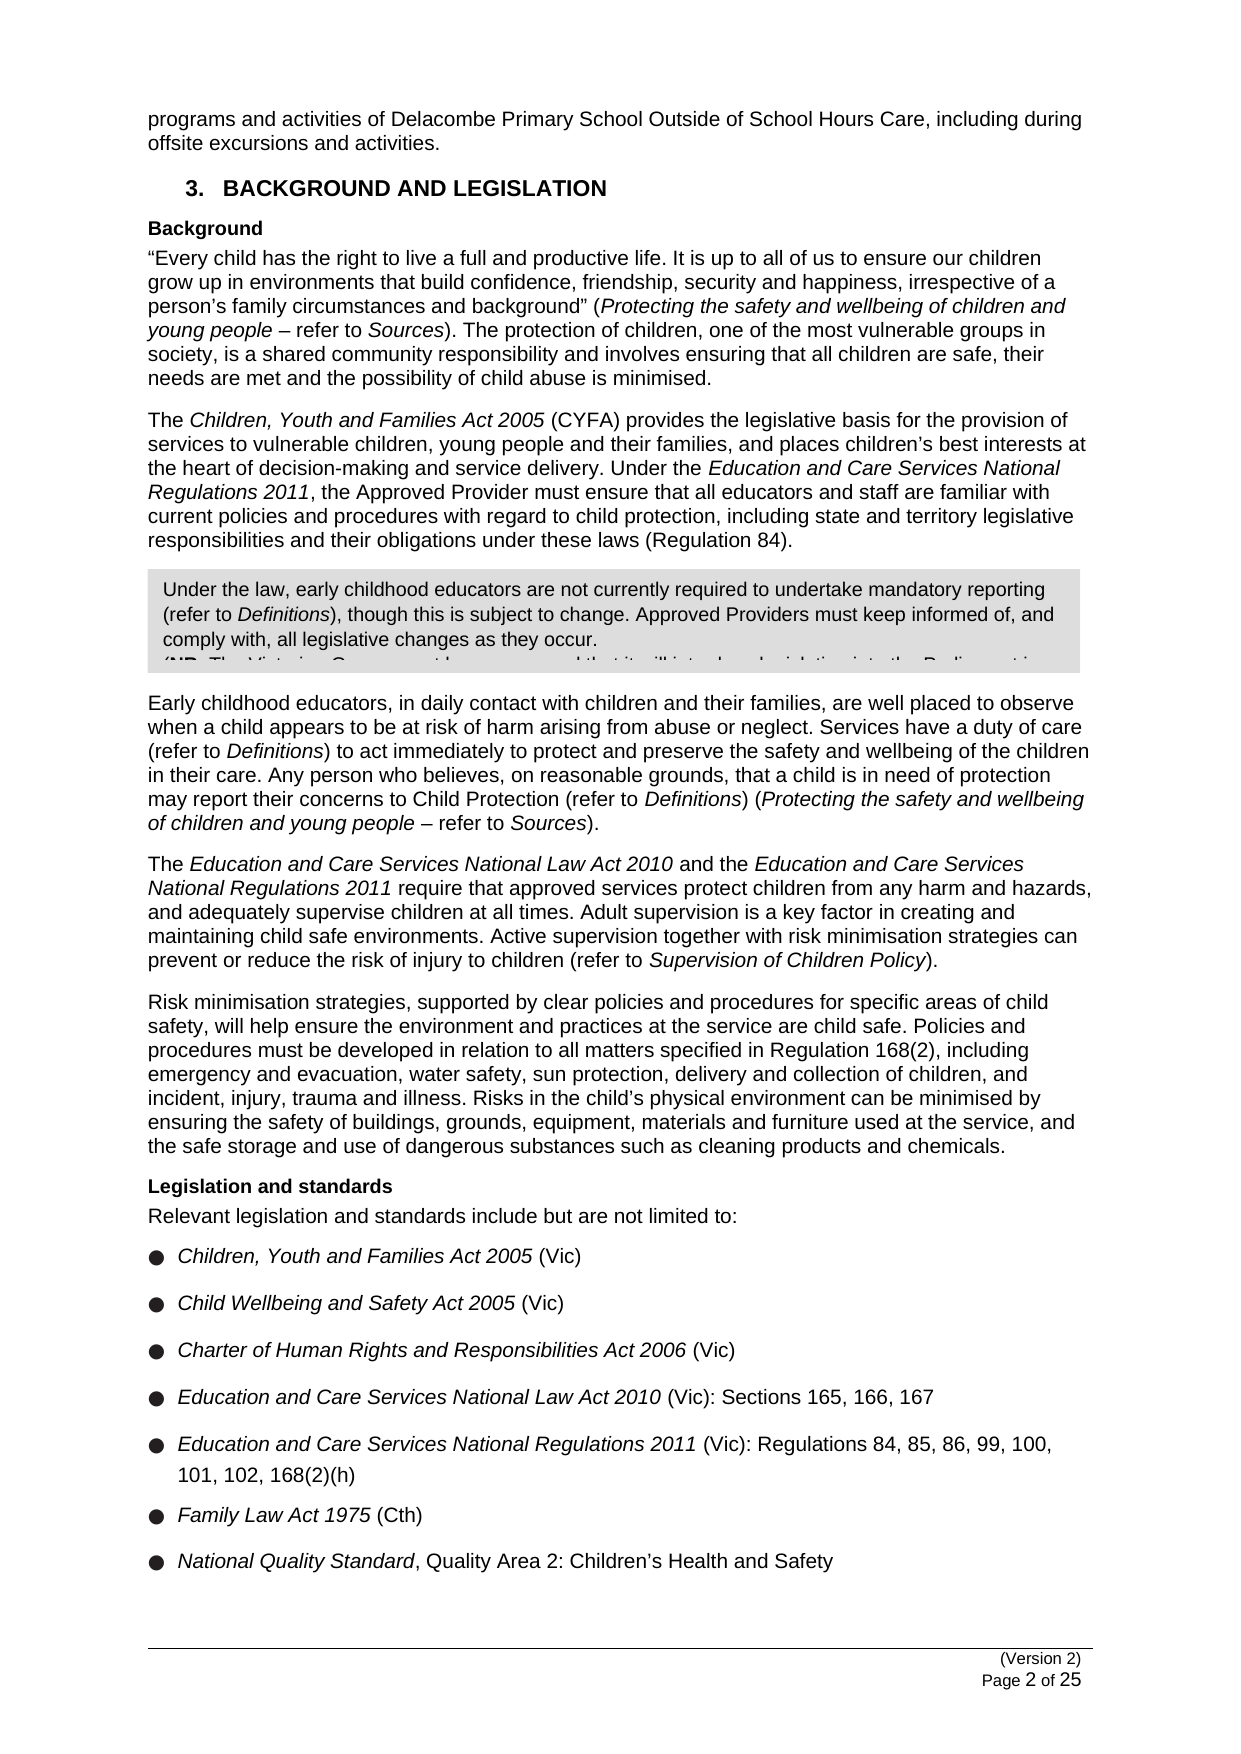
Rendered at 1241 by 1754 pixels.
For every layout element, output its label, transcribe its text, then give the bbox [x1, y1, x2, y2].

list National Quality Standard, Quality Area 2: Children’s Health and Safety [148, 1539, 1092, 1580]
text “Every child has the right to live a full and productive life. It is up to all of us to ensure our children grow up in environments that build confidence, friendship, security and happiness, irrespective of a person’s family circumstances and background” (Protecting the safety and wellbeing of children and young people – refer to Sources). The protection of children, one of the most vulnerable groups in society, is a shared community responsibility and involves ensuring that all children are safe, their needs are met and the possibility of child abuse is minimised. [148, 246, 1092, 390]
list Family Law Act 1975 (Cth) [148, 1493, 1092, 1533]
text The Education and Care Services National Law Act 2010 and the Education and Care Services National Regulations 2011 require that approved services protect children from any harm and hazards, and adequately supervise children at all times. Adult supervision is a key factor in creating and maintaining child safe environments. Active supervision together with risk minimisation strategies can prevent or reduce the risk of injury to children (refer to Supervision of Children Policy). [148, 852, 1092, 972]
text The Children, Youth and Families Act 2005 (CYFA) provides the legislative basis for the provision of services to vulnerable children, young people and their families, and places children’s best interests at the heart of decision-making and service delivery. Under the Education and Care Services National Regulations 2011, the Approved Provider must ensure that all educators and staff are familiar with current policies and procedures with regard to child protection, including state and territory legislative responsibilities and their obligations under these laws (Regulation 84). [148, 408, 1092, 551]
text Relevant legislation and standards include but are not limited to: [148, 1204, 1092, 1228]
text Early childhood educators, in daily contact with children and their families, are well placed to observe when a child appears to be at risk of harm arising from abuse or neglect. Services have a duty of care (refer to Definitions) to act immediately to protect and preserve the safety and wellbeing of the children in their care. Any person who believes, on reasonable grounds, that a child is in need of protection may report their concerns to Child Protection (refer to Definitions) (Protecting the safety and wellbeing of children and young people – refer to Sources). [148, 691, 1092, 834]
list Child Wellbeing and Safety Act 2005 (Vic) [148, 1281, 1092, 1322]
list Children, Youth and Families Act 2005 (Vic) [148, 1234, 1092, 1275]
list Charter of Human Rights and Responsibilities Act 2006 (Vic) [148, 1328, 1092, 1369]
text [148, 106, 1092, 154]
list Education and Care Services National Regulations 2011 (Vic): Regulations 84, 85, 86, 99, 100, 101, 102, 168(2)(h) [148, 1422, 1092, 1486]
subtitle Legislation and standards [148, 1175, 1092, 1198]
list Education and Care Services National Law Act 2010 (Vic): Sections 165, 166, 167 [148, 1375, 1092, 1416]
text Risk minimisation strategies, supported by clear policies and procedures for specific areas of child safety, will help ensure the environment and practices at the service are child safe. Policies and procedures must be developed in relation to all matters specified in Regulation 168(2), including emergency and evacuation, water safety, sun protection, delivery and collection of children, and incident, injury, trauma and illness. Risks in the child’s physical environment can be minimised by ensuring the safety of buildings, grounds, equipment, materials and furniture used at the service, and the safe storage and use of dangerous substances such as cleaning products and chemicals. [148, 990, 1092, 1157]
subtitle BACKGROUND AND LEGISLATION [185, 175, 1092, 201]
subtitle Background [148, 216, 1092, 240]
